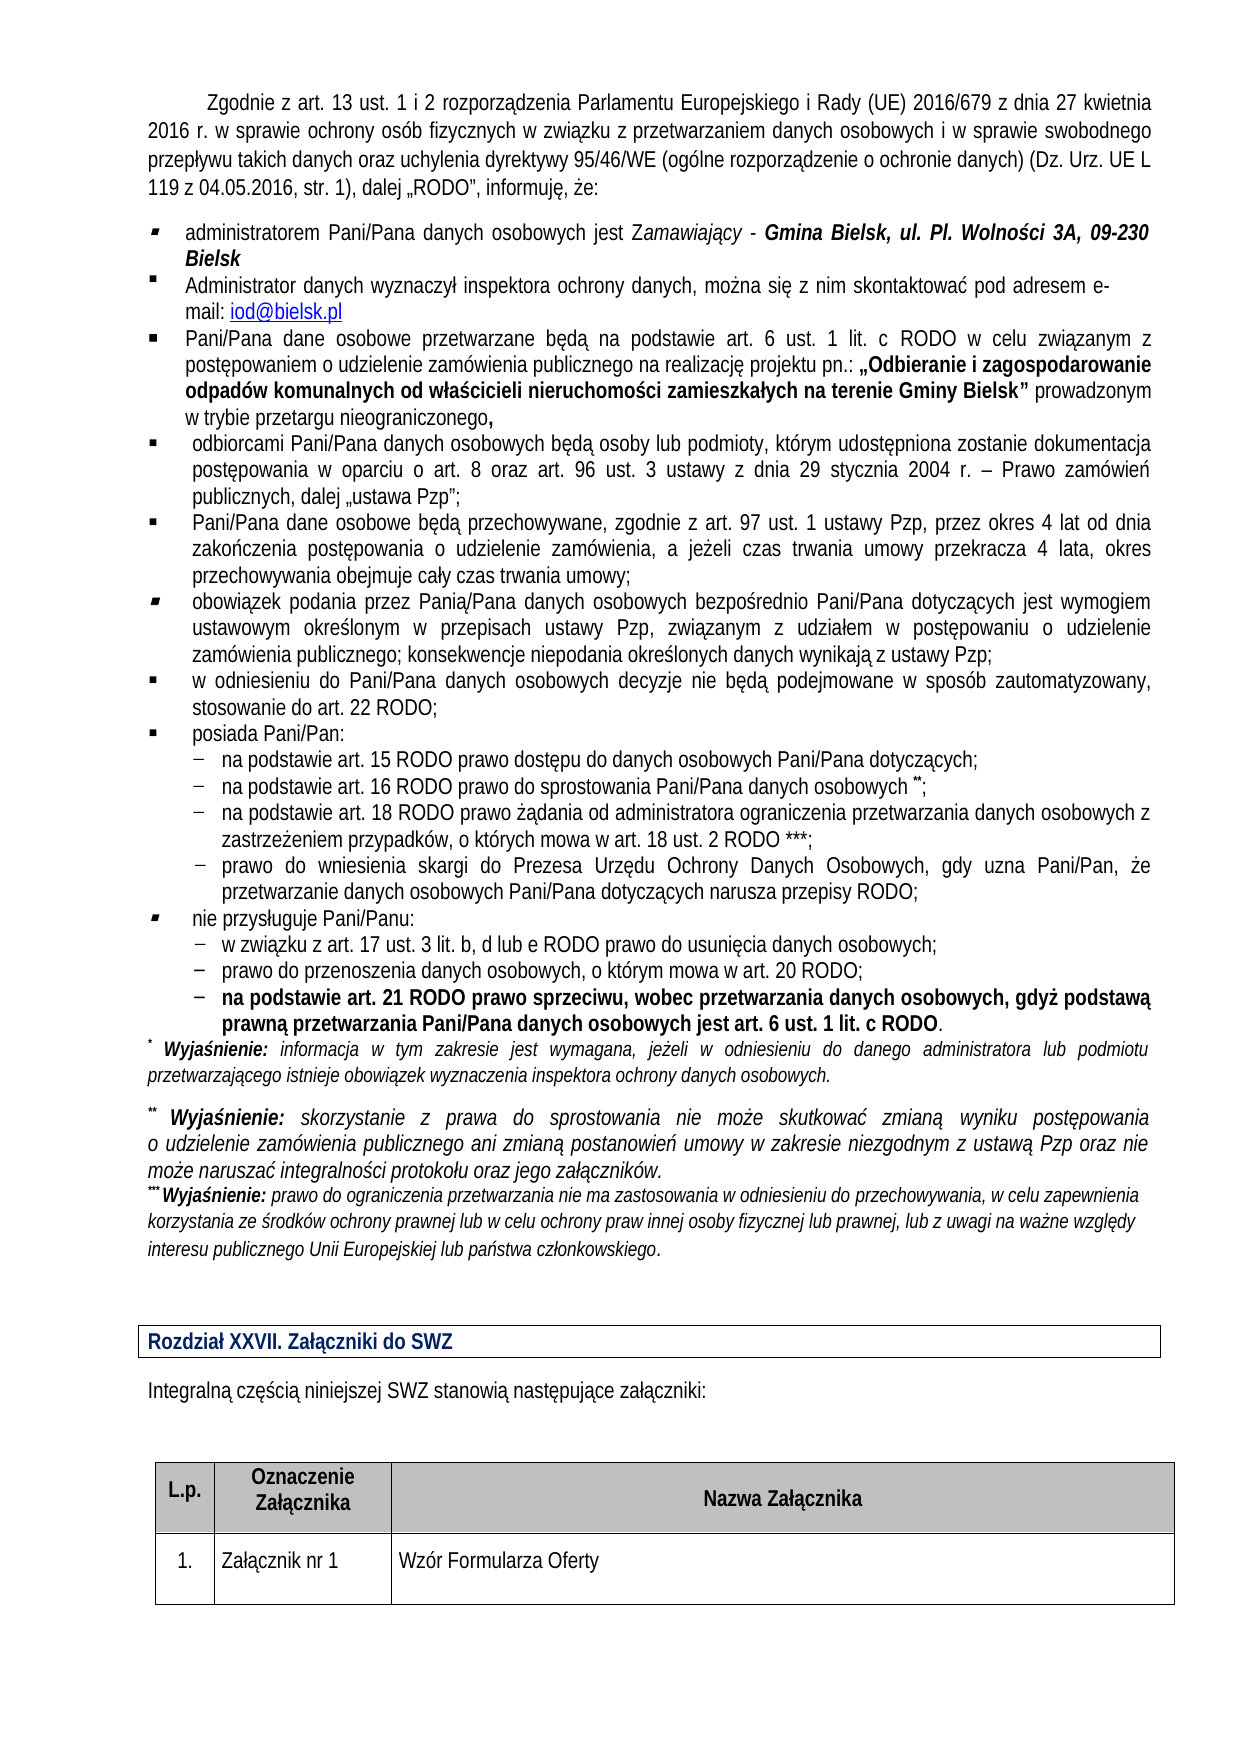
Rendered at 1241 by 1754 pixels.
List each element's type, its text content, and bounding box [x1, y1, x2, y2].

text * Wyjaśnienie: informacja w tym zakresie jest wymagana, jeżeli w odniesieniu do danego administratora lub podmiotu przetwarzającego istnieje obowiązek wyznaczenia inspektora ochrony danych osobowych. [148, 1037, 1152, 1087]
list nie przysługuje Pani/Panu: [148, 905, 1152, 931]
list na podstawie art. 15 RODO prawo dostępu do danych osobowych Pani/Pana dotyczących; [192, 746, 1152, 773]
table_header Nazwa Załącznika [392, 1463, 1174, 1532]
table_cell Wzór Formularza Oferty [392, 1534, 1174, 1604]
table_cell Załącznik nr 1 [215, 1534, 391, 1604]
text Rozdział XXVII. Załączniki do SWZ [139, 1326, 1160, 1357]
list Pani/Pana dane osobowe przetwarzane będą na podstawie art. 6 ust. 1 lit. c RODO w celu związanym z postępowaniem o udzielenie zamówienia publicznego na realizację projektu pn.: „Odbieranie i zagospodarowanie odpadów komunalnych od właścicieli nieruchomości zamieszkałych na terenie Gminy Bielsk” prowadzonym w trybie przetargu nieograniczonego, [148, 324, 1152, 430]
list w odniesieniu do Pani/Pana danych osobowych decyzje nie będą podejmowane w sposób zautomatyzowany, stosowanie do art. 22 RODO; [148, 667, 1152, 720]
text *** Wyjaśnienie: prawo do ograniczenia przetwarzania nie ma zastosowania w odniesieniu do przechowywania, w celu zapewnienia korzystania ze środków ochrony prawnej lub w celu ochrony praw innej osoby fizycznej lub prawnej, lub z uwagi na ważne względy interesu publicznego Unii Europejskiej lub państwa członkowskiego. [148, 1183, 1152, 1261]
list prawo do wniesienia skargi do Prezesa Urzędu Ochrony Danych Osobowych, gdy uzna Pani/Pan, że przetwarzanie danych osobowych Pani/Pana dotyczących narusza przepisy RODO; [192, 852, 1152, 905]
list odbiorcami Pani/Pana danych osobowych będą osoby lub podmioty, którym udostępniona zostanie dokumentacja postępowania w oparciu o art. 8 oraz art. 96 ust. 3 ustawy z dnia 29 stycznia 2004 r. – Prawo zamówień publicznych, dalej „ustawa Pzp”; [148, 430, 1152, 509]
list na podstawie art. 16 RODO prawo do sprostowania Pani/Pana danych osobowych **; [192, 773, 1152, 799]
list prawo do przenoszenia danych osobowych, o którym mowa w art. 20 RODO; [192, 957, 1152, 984]
list posiada Pani/Pan: [148, 720, 1152, 746]
list ** Wyjaśnienie: skorzystanie z prawa do sprostowania nie może skutkować zmianą wyniku postępowania o udzielenie zamówienia publicznego ani zmianą postanowień umowy w zakresie niezgodnym z ustawą Pzp oraz nie może naruszać integralności protokołu oraz jego załączników. [148, 1104, 1152, 1183]
table_header L.p. [156, 1463, 214, 1532]
table_cell 1. [156, 1534, 214, 1604]
list Administrator danych wyznaczył inspektora ochrony danych, można się z nim skontaktować pod adresem e-mail: iod@bielsk.pl [148, 272, 1111, 324]
list administratorem Pani/Pana danych osobowych jest Zamawiający - Gmina Bielsk, ul. Pl. Wolności 3A, 09-230 Bielsk [148, 219, 1152, 272]
list obowiązek podania przez Panią/Pana danych osobowych bezpośrednio Pani/Pana dotyczących jest wymogiem ustawowym określonym w przepisach ustawy Pzp, związanym z udziałem w postępowaniu o udzielenie zamówienia publicznego; konsekwencje niepodania określonych danych wynikają z ustawy Pzp; [148, 588, 1152, 667]
table_header Oznaczenie Załącznika [215, 1463, 391, 1532]
list w związku z art. 17 ust. 3 lit. b, d lub e RODO prawo do usunięcia danych osobowych; [192, 931, 1152, 957]
list na podstawie art. 18 RODO prawo żądania od administratora ograniczenia przetwarzania danych osobowych z zastrzeżeniem przypadków, o których mowa w art. 18 ust. 2 RODO ***; [192, 799, 1152, 852]
text Zgodnie z art. 13 ust. 1 i 2 rozporządzenia Parlamentu Europejskiego i Rady (UE) 2016/679 z dnia 27 kwietnia 2016 r. w sprawie ochrony osób fizycznych w związku z przetwarzaniem danych osobowych i w sprawie swobodnego przepływu takich danych oraz uchylenia dyrektywy 95/46/WE (ogólne rozporządzenie o ochronie danych) (Dz. Urz. UE L 119 z 04.05.2016, str. 1), dalej „RODO”, informuję, że: [148, 89, 1152, 200]
text Integralną częścią niniejszej SWZ stanowią następujące załączniki: [148, 1377, 1152, 1403]
list Pani/Pana dane osobowe będą przechowywane, zgodnie z art. 97 ust. 1 ustawy Pzp, przez okres 4 lat od dnia zakończenia postępowania o udzielenie zamówienia, a jeżeli czas trwania umowy przekracza 4 lata, okres przechowywania obejmuje cały czas trwania umowy; [148, 509, 1152, 588]
list na podstawie art. 21 RODO prawo sprzeciwu, wobec przetwarzania danych osobowych, gdyż podstawą prawną przetwarzania Pani/Pana danych osobowych jest art. 6 ust. 1 lit. c RODO. [192, 984, 1152, 1037]
